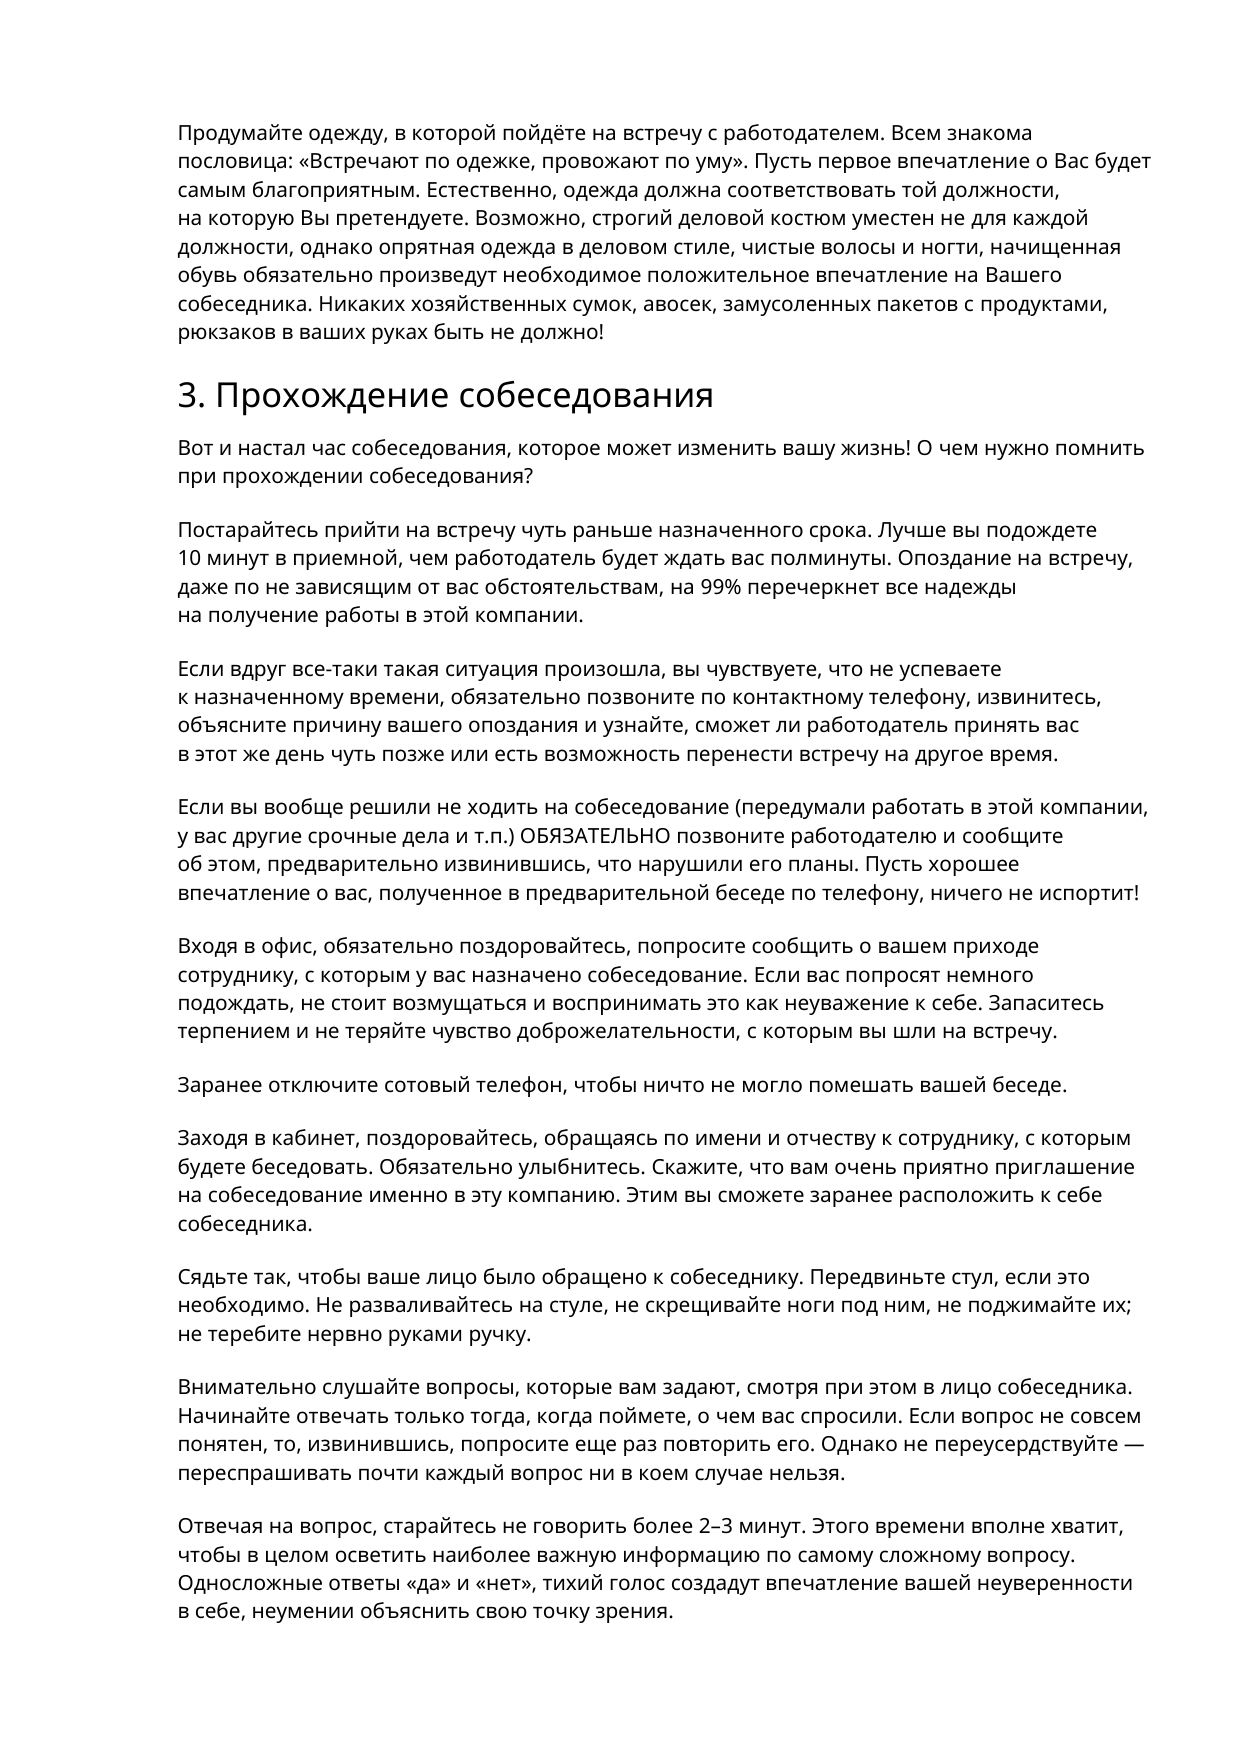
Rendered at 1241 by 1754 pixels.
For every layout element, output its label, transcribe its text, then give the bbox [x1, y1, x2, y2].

text Вот и настал час собеседования, которое может изменить вашу жизнь! О чем нужно помнить при прохождении собеседования? [177, 433, 1152, 490]
text 3. Прохождение собеседования [177, 371, 1152, 417]
text Если вы вообще решили не ходить на собеседование (передумали работать в этой компании, у вас другие срочные дела и т.п.) ОБЯЗАТЕЛЬНО позвоните работодателю и сообщите об этом, предварительно извинившись, что нарушили его планы. Пусть хорошее впечатление о вас, полученное в предварительной беседе по телефону, ничего не испортит! [177, 792, 1152, 906]
text Если вдруг все-таки такая ситуация произошла, вы чувствуете, что не успеваете к назначенному времени, обязательно позвоните по контактному телефону, извинитесь, объясните причину вашего опоздания и узнайте, сможет ли работодатель принять вас в этот же день чуть позже или есть возможность перенести встречу на другое время. [177, 654, 1152, 767]
text Продумайте одежду, в которой пойдёте на встречу с работодателем. Всем знакома пословица: «Встречают по одежке, провожают по уму». Пусть первое впечатление о Вас будет самым благоприятным. Естественно, одежда должна соответствовать той должности, на которую Вы претендуете. Возможно, строгий деловой костюм уместен не для каждой должности, однако опрятная одежда в деловом стиле, чистые волосы и ногти, начищенная обувь обязательно произведут необходимое положительное впечатление на Вашего собеседника. Никаких хозяйственных сумок, авосек, замусоленных пакетов с продуктами, рюкзаков в ваших руках быть не должно! [177, 118, 1152, 346]
text Заходя в кабинет, поздоровайтесь, обращаясь по имени и отчеству к сотруднику, с которым будете беседовать. Обязательно улыбнитесь. Скажите, что вам очень приятно приглашение на собеседование именно в эту компанию. Этим вы сможете заранее расположить к себе собеседника. [177, 1123, 1152, 1237]
text Входя в офис, обязательно поздоровайтесь, попросите сообщить о вашем приходе сотруднику, с которым у вас назначено собеседование. Если вас попросят немного подождать, не стоит возмущаться и воспринимать это как неуважение к себе. Запаситесь терпением и не теряйте чувство доброжелательности, с которым вы шли на встречу. [177, 931, 1152, 1045]
text Постарайтесь прийти на встречу чуть раньше назначенного срока. Лучше вы подождете 10 минут в приемной, чем работодатель будет ждать вас полминуты. Опоздание на встречу, даже по не зависящим от вас обстоятельствам, на 99% перечеркнет все надежды на получение работы в этой компании. [177, 515, 1152, 629]
text Внимательно слушайте вопросы, которые вам задают, смотря при этом в лицо собеседника. Начинайте отвечать только тогда, когда поймете, о чем вас спросили. Если вопрос не совсем понятен, то, извинившись, попросите еще раз повторить его. Однако не переусердствуйте — переспрашивать почти каждый вопрос ни в коем случае нельзя. [177, 1372, 1152, 1486]
text Заранее отключите сотовый телефон, чтобы ничто не могло помешать вашей беседе. [177, 1070, 1152, 1098]
text Отвечая на вопрос, старайтесь не говорить более 2–3 минут. Этого времени вполне хватит, чтобы в целом осветить наиболее важную информацию по самому сложному вопросу. Односложные ответы «да» и «нет», тихий голос создадут впечатление вашей неуверенности в себе, неумении объяснить свою точку зрения. [177, 1511, 1152, 1625]
text Сядьте так, чтобы ваше лицо было обращено к собеседнику. Передвиньте стул, если это необходимо. Не разваливайтесь на стуле, не скрещивайте ноги под ним, не поджимайте их; не теребите нервно руками ручку. [177, 1262, 1152, 1347]
